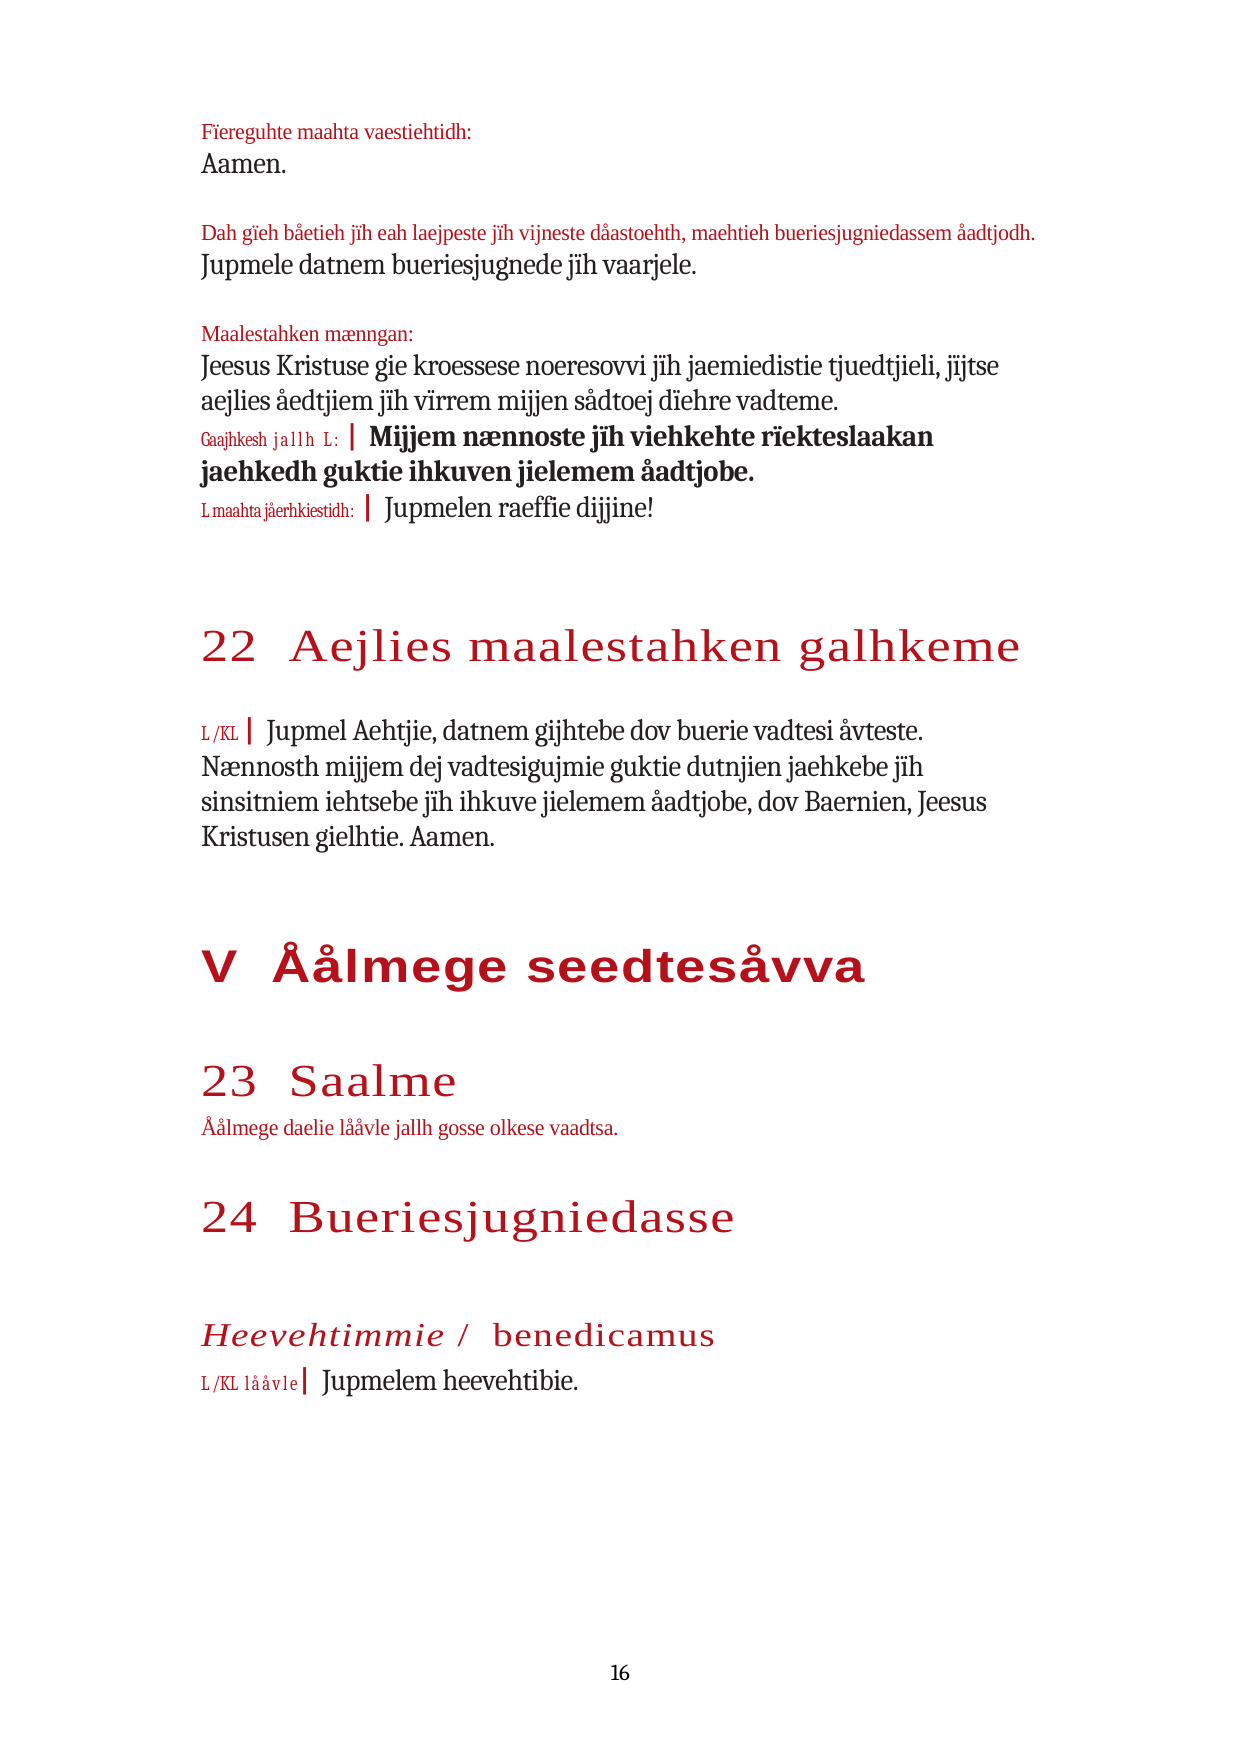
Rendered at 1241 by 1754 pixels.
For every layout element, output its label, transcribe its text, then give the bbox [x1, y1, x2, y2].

text Maalestahken mænngan: [201, 320, 1039, 347]
text Fïereguhte maahta vaestiehtidh: [201, 118, 1039, 144]
text Gaajhkesh jallh L: | Mijjem nænnoste jïh viehkehte rïekteslaakan jaehkedh guktie ihkuven jielemem åadtjobe. [201, 419, 1039, 489]
text Aamen. [201, 146, 1039, 181]
text Jupmele datnem bueriesjugnede jïh vaarjele. [201, 247, 1039, 282]
text Nænnosth mijjem dej vadtesigujmie guktie dutnjien jaehkebe jïh sinsitniem iehtsebe jïh ihkuve jielemem åadtjobe, dov Baernien, Jeesus Kristusen gielhtie. Aamen. [201, 750, 1039, 854]
text Dah gïeh båetieh jïh eah laejpeste jïh vijneste dåastoehth, maehtieh bueriesjugniedassem åadtjodh. [201, 219, 1039, 246]
text L maahta jåerhkiestidh: | Jupmelen raeffie dijjine! [201, 490, 1039, 525]
text Heevehtimmie / benedicamus [201, 1289, 1039, 1361]
text 24 Bueriesjugniedasse [201, 1174, 1039, 1247]
text Jeesus Kristuse gie kroessese noeresovvi jïh jaemiedistie tjuedtjieli, jïjtse aejlies åedtjiem jïh vïrrem mijjen sådtoej dïehre vadteme. [201, 348, 1039, 418]
text L /KL | Jupmel Aehtjie, datnem gijhtebe dov buerie vadtesi åvteste. [201, 713, 1039, 748]
text 22 Aejlies maalestahken galhkeme [201, 603, 1039, 676]
text V Åålmege seedtesåvva [201, 924, 1039, 997]
text L /KL lååvle| Jupmelem heevehtibie. [201, 1363, 1039, 1397]
text 23 Saalme [201, 1039, 1039, 1111]
text Åålmege daelie lååvle jallh gosse olkese vaadtsa. [201, 1114, 1039, 1140]
